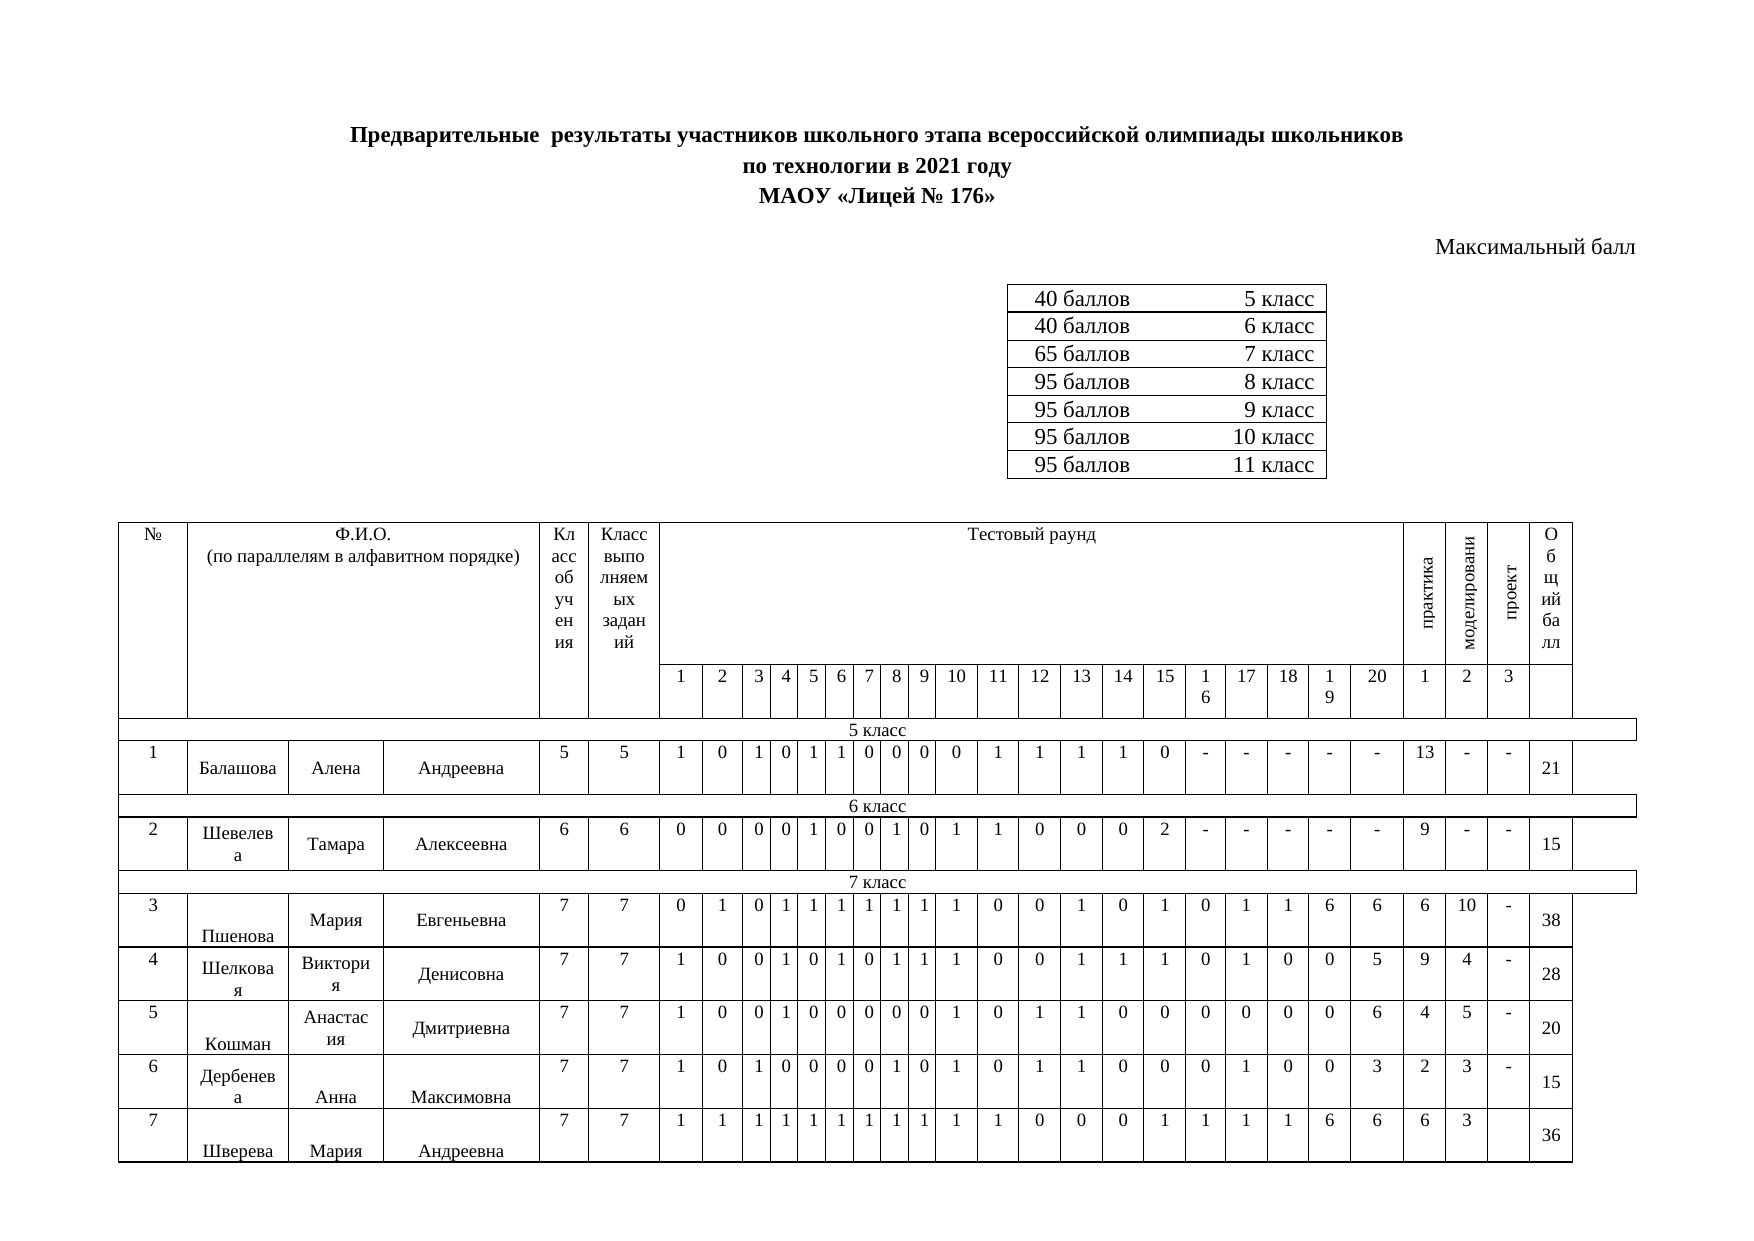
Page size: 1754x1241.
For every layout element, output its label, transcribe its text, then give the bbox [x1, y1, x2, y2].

table_cell 1 [1226, 1055, 1267, 1108]
table_cell 1 [1019, 1055, 1060, 1108]
table_cell 1 [660, 1109, 702, 1161]
table_cell 0 [771, 818, 797, 870]
table_cell 7 [119, 1109, 187, 1161]
table_header моделирование [1446, 523, 1487, 664]
table_cell 0 [1019, 894, 1060, 946]
table_cell 1 [771, 1109, 797, 1161]
table_cell 0 [660, 894, 702, 946]
table_cell Анастасия [289, 1001, 383, 1054]
table_cell 1 [1061, 741, 1102, 794]
table_cell 6 [1309, 894, 1350, 946]
table_cell 6 [119, 1055, 187, 1108]
table_cell 1 [881, 1109, 908, 1161]
table_cell 1 [1186, 1109, 1225, 1161]
table_cell - [1488, 818, 1529, 870]
table_cell 0 [743, 894, 770, 946]
table_cell 1 [826, 894, 853, 946]
table_cell 9 [1404, 948, 1445, 1000]
table_cell - [1268, 818, 1308, 870]
table_cell 7 [540, 1001, 588, 1054]
table_cell 6 [540, 818, 588, 870]
table_cell 9 [1404, 818, 1445, 870]
table_cell 40 баллов 6 класс [1008, 313, 1326, 339]
table_cell 6 [589, 818, 659, 870]
text Максимальный балл [118, 233, 1636, 259]
table_cell 1 [743, 741, 770, 794]
table_cell 1 [703, 1109, 742, 1161]
table_cell 1 [1226, 1109, 1267, 1161]
table_cell 6 [1351, 894, 1403, 946]
table_cell 1 [660, 1055, 702, 1108]
table_cell 7 [589, 1109, 659, 1161]
table_cell 38 [1530, 894, 1572, 946]
table_cell 0 [909, 741, 935, 794]
table_cell 36 [1530, 1109, 1572, 1161]
table_cell 1 [826, 741, 853, 794]
table_cell 0 [743, 948, 770, 1000]
table_header Общий балл [1530, 523, 1572, 664]
table_cell 1 [936, 818, 977, 870]
table_cell 5 [798, 665, 825, 717]
table_cell Дербенева [188, 1055, 288, 1108]
table_cell 0 [1144, 1001, 1185, 1054]
table_cell 7 [589, 1001, 659, 1054]
table_cell 1 [826, 948, 853, 1000]
table_cell 14 [1103, 665, 1143, 717]
table_cell 1 [703, 894, 742, 946]
table_cell - [1309, 741, 1350, 794]
table_cell 1 [936, 894, 977, 946]
table_cell Пшенова [188, 894, 288, 946]
table_cell Балашова [188, 741, 288, 794]
table_cell 1 [1103, 741, 1143, 794]
table_cell 13 [1404, 741, 1445, 794]
table_cell - [1268, 741, 1308, 794]
table_cell 1 [743, 1109, 770, 1161]
table_cell 7 [589, 894, 659, 946]
table_cell 0 [1103, 1109, 1143, 1161]
table_cell Алена [289, 741, 383, 794]
table_cell 1 [936, 948, 977, 1000]
table_cell Дмитриевна [384, 1001, 539, 1054]
table_cell 1 [771, 894, 797, 946]
table_cell 0 [854, 1001, 880, 1054]
table_cell 1 [660, 741, 702, 794]
table_cell 0 [854, 741, 880, 794]
table_cell 65 баллов 7 класс [1008, 341, 1326, 367]
table_cell 0 [703, 818, 742, 870]
table_cell 0 [1103, 894, 1143, 946]
table_cell 3 [119, 894, 187, 946]
table_cell 2 [1404, 1055, 1445, 1108]
table_cell 0 [909, 818, 935, 870]
table_cell 6 [826, 665, 853, 717]
table_cell 3 [1351, 1055, 1403, 1108]
table_cell 1 [1061, 948, 1102, 1000]
table_cell 7 [589, 948, 659, 1000]
table_cell - [1186, 741, 1225, 794]
table_cell 0 [703, 1055, 742, 1108]
table_cell 0 [1019, 1109, 1060, 1161]
table_cell 0 [854, 818, 880, 870]
table_cell 0 [1186, 1001, 1225, 1054]
table_cell 1 [1268, 894, 1308, 946]
table_cell 5 класс [119, 719, 1636, 740]
table_cell Андреевна [384, 741, 539, 794]
table_cell 0 [978, 948, 1018, 1000]
table_cell 1 [854, 1109, 880, 1161]
table_cell 9 [909, 665, 935, 717]
table_cell - [1309, 818, 1350, 870]
table_cell 1 [660, 1001, 702, 1054]
text Предварительные результаты участников школьного этапа всероссийской олимпиады школьников по технологии в 2021 году МАОУ «Лицей № 176» [118, 122, 1636, 208]
table_cell 12 [1019, 665, 1060, 717]
table_cell Денисовна [384, 948, 539, 1000]
table_cell 1 [1061, 1055, 1102, 1108]
table_header Ф.И.О. (по параллелям в алфавитном порядке) [188, 523, 539, 717]
table_cell 1 [881, 1055, 908, 1108]
table_cell 6 класс [119, 795, 1636, 816]
table_cell 0 [703, 1001, 742, 1054]
table_cell 1 [1061, 894, 1102, 946]
table_cell 0 [771, 741, 797, 794]
table_cell - [1226, 818, 1267, 870]
table_cell - [1186, 818, 1225, 870]
table_cell 0 [1186, 894, 1225, 946]
table_cell - [1351, 741, 1403, 794]
table_cell 0 [1061, 818, 1102, 870]
table_cell 95 баллов 9 класс [1008, 396, 1326, 422]
table_cell 0 [826, 1001, 853, 1054]
table_cell 1 [660, 665, 702, 717]
table_cell 19 [1309, 665, 1350, 717]
table_cell 11 [978, 665, 1018, 717]
table_cell 0 [826, 1055, 853, 1108]
table_cell 1 [909, 948, 935, 1000]
table_cell - [1351, 818, 1403, 870]
table_cell 2 [1446, 665, 1487, 717]
table_cell 6 [1351, 1109, 1403, 1161]
table_cell 6 [1351, 1001, 1403, 1054]
table_cell Евгеньевна [384, 894, 539, 946]
table_cell 4 [771, 665, 797, 717]
table_cell 1 [798, 818, 825, 870]
table_cell 7 [854, 665, 880, 717]
table_cell 2 [1144, 818, 1185, 870]
table_cell 0 [1309, 1055, 1350, 1108]
table_cell Андреевна [384, 1109, 539, 1161]
table_cell 1 [1019, 741, 1060, 794]
table_cell 7 класс [119, 871, 1636, 893]
table_cell 1 [978, 818, 1018, 870]
table_cell 0 [1268, 1001, 1308, 1054]
table_cell 20 [1530, 1001, 1572, 1054]
table_cell 3 [1446, 1109, 1487, 1161]
table_cell 16 [1186, 665, 1225, 717]
table_cell - [1488, 1055, 1529, 1108]
table_cell 20 [1351, 665, 1403, 717]
table_cell 1 [771, 1001, 797, 1054]
table_cell 1 [1226, 894, 1267, 946]
table_cell 1 [798, 1109, 825, 1161]
table_cell 1 [978, 1109, 1018, 1161]
table_cell 1 [660, 948, 702, 1000]
table_cell 8 [881, 665, 908, 717]
table_cell [1488, 1109, 1529, 1161]
table_cell 0 [854, 1055, 880, 1108]
table_header Класс выполняемых заданий [589, 523, 659, 717]
table_cell 0 [978, 1001, 1018, 1054]
table_cell 0 [1103, 818, 1143, 870]
table_cell 7 [540, 948, 588, 1000]
table_cell 5 [1351, 948, 1403, 1000]
table_cell 1 [881, 948, 908, 1000]
table_cell 18 [1268, 665, 1308, 717]
table_cell 0 [743, 818, 770, 870]
table_cell 5 [589, 741, 659, 794]
table_cell 10 [936, 665, 977, 717]
table_cell 0 [936, 741, 977, 794]
table_cell 1 [936, 1055, 977, 1108]
table_cell 1 [978, 741, 1018, 794]
table_cell 1 [1268, 1109, 1308, 1161]
table_cell - [1488, 948, 1529, 1000]
table_cell 28 [1530, 948, 1572, 1000]
table_cell 0 [1061, 1109, 1102, 1161]
table_cell 1 [1019, 1001, 1060, 1054]
table_cell - [1488, 741, 1529, 794]
table_cell 0 [743, 1001, 770, 1054]
table_cell - [1446, 818, 1487, 870]
table_cell Тамара [289, 818, 383, 870]
table_cell 1 [1404, 665, 1445, 717]
table_header 40 баллов 5 класс [1008, 285, 1326, 311]
table_cell 0 [1186, 948, 1225, 1000]
table_cell 1 [1103, 948, 1143, 1000]
table_cell 95 баллов 8 класс [1008, 368, 1326, 395]
table_header Тестовый раунд [660, 523, 1403, 664]
table_cell 0 [1019, 818, 1060, 870]
table_cell 1 [909, 1109, 935, 1161]
table_cell 0 [1103, 1001, 1143, 1054]
table_cell 0 [978, 1055, 1018, 1108]
table_cell 0 [1226, 1001, 1267, 1054]
table_cell 0 [854, 948, 880, 1000]
table_cell 15 [1530, 818, 1572, 870]
table_cell - [1226, 741, 1267, 794]
table_cell 0 [1268, 948, 1308, 1000]
table_cell 0 [909, 1001, 935, 1054]
table_cell 3 [1446, 1055, 1487, 1108]
table_header Класс обучения [540, 523, 588, 717]
table_cell 1 [119, 741, 187, 794]
table_cell 1 [798, 741, 825, 794]
table_cell Виктория [289, 948, 383, 1000]
table_cell 7 [540, 1055, 588, 1108]
table_cell 2 [703, 665, 742, 717]
table_cell 0 [1186, 1055, 1225, 1108]
table_cell 0 [798, 948, 825, 1000]
table_cell 7 [540, 1109, 588, 1161]
table_cell 3 [1488, 665, 1529, 717]
table_cell 0 [798, 1001, 825, 1054]
table_cell 7 [589, 1055, 659, 1108]
table_cell 6 [1309, 1109, 1350, 1161]
table_cell 0 [909, 1055, 935, 1108]
table_cell [1530, 665, 1572, 717]
table_cell 1 [1144, 1109, 1185, 1161]
table_cell Шелковая [188, 948, 288, 1000]
table_cell 15 [1144, 665, 1185, 717]
table_cell 0 [1019, 948, 1060, 1000]
table_cell 1 [881, 818, 908, 870]
table_cell 17 [1226, 665, 1267, 717]
table_cell 95 баллов 11 класс [1008, 451, 1326, 478]
table_cell 1 [743, 1055, 770, 1108]
table_cell 0 [1309, 1001, 1350, 1054]
table_cell Мария [289, 1109, 383, 1161]
table_cell 1 [936, 1109, 977, 1161]
table_cell 1 [881, 894, 908, 946]
table_header практика [1404, 523, 1445, 664]
table_header № [119, 523, 187, 717]
table_cell 4 [119, 948, 187, 1000]
table_cell - [1488, 894, 1529, 946]
table_cell Анна [289, 1055, 383, 1108]
table_cell 5 [540, 741, 588, 794]
table_cell 5 [1446, 1001, 1487, 1054]
table_cell 1 [771, 948, 797, 1000]
table_cell 4 [1404, 1001, 1445, 1054]
table_cell Мария [289, 894, 383, 946]
table_cell 2 [119, 818, 187, 870]
table_cell Шевелева [188, 818, 288, 870]
table_cell Шверева [188, 1109, 288, 1161]
table_cell Кошман [188, 1001, 288, 1054]
table_cell 0 [771, 1055, 797, 1108]
table_cell 7 [540, 894, 588, 946]
table_cell 0 [1144, 741, 1185, 794]
table_cell 0 [703, 741, 742, 794]
table_cell 0 [798, 1055, 825, 1108]
table_cell 5 [119, 1001, 187, 1054]
table_cell 1 [1144, 948, 1185, 1000]
table_cell - [1488, 1001, 1529, 1054]
table_cell - [1446, 741, 1487, 794]
table_cell 4 [1446, 948, 1487, 1000]
table_cell 0 [1268, 1055, 1308, 1108]
table_cell 1 [1061, 1001, 1102, 1054]
table_cell 10 [1446, 894, 1487, 946]
table_cell 0 [1144, 1055, 1185, 1108]
table_cell 0 [978, 894, 1018, 946]
table_cell 0 [660, 818, 702, 870]
table_cell 1 [909, 894, 935, 946]
table_cell 0 [703, 948, 742, 1000]
table_cell 0 [881, 741, 908, 794]
table_cell 1 [826, 1109, 853, 1161]
table_cell 3 [743, 665, 770, 717]
table_cell 15 [1530, 1055, 1572, 1108]
table_cell 0 [881, 1001, 908, 1054]
table_cell 1 [1226, 948, 1267, 1000]
table_cell 6 [1404, 1109, 1445, 1161]
table_cell 0 [1103, 1055, 1143, 1108]
table_cell 0 [826, 818, 853, 870]
table_cell 1 [1144, 894, 1185, 946]
table_cell 1 [854, 894, 880, 946]
table_cell 1 [936, 1001, 977, 1054]
table_cell 0 [1309, 948, 1350, 1000]
table_cell 21 [1530, 741, 1572, 794]
table_header проект [1488, 523, 1529, 664]
table_cell 95 баллов 10 класс [1008, 423, 1326, 450]
table_cell 13 [1061, 665, 1102, 717]
table_cell Максимовна [384, 1055, 539, 1108]
table_cell 6 [1404, 894, 1445, 946]
table_cell 1 [798, 894, 825, 946]
table_cell Алексеевна [384, 818, 539, 870]
